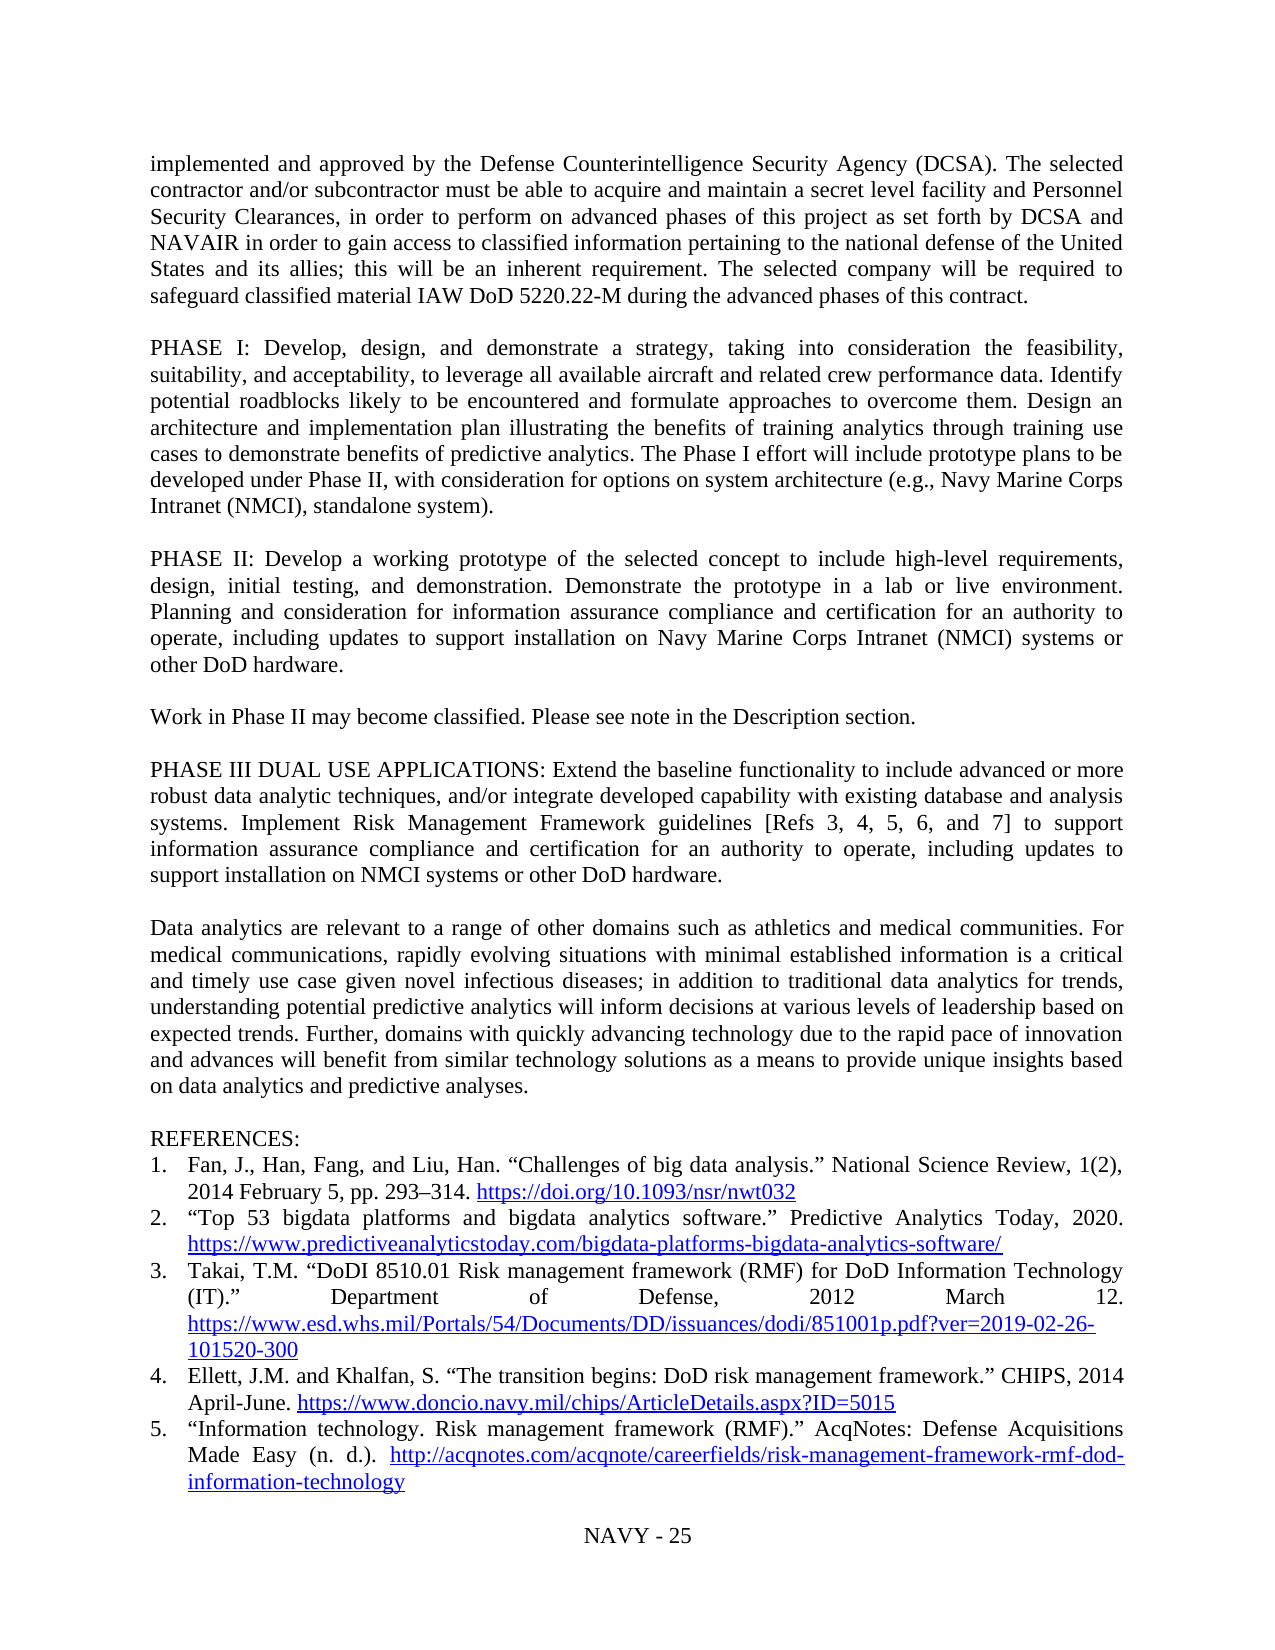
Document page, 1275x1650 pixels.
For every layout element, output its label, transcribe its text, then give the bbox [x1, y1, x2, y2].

list Fan, J., Han, Fang, and Liu, Han. “Challenges of big data analysis.” National Science Review, 1(2), 2014 February 5, pp. 293–314. https://doi.org/10.1093/nsr/nwt032 [150, 1151, 1125, 1204]
text PHASE III DUAL USE APPLICATIONS: Extend the baseline functionality to include advanced or more robust data analytic techniques, and/or integrate developed capability with existing database and analysis systems. Implement Risk Management Framework guidelines [Refs 3, 4, 5, 6, and 7] to support information assurance compliance and certification for an authority to operate, including updates to support installation on NMCI systems or other DoD hardware. [150, 756, 1125, 888]
list Ellett, J.M. and Khalfan, S. “The transition begins: DoD risk management framework.” CHIPS, 2014 April-June. https://www.doncio.navy.mil/chips/ArticleDetails.aspx?ID=5015 [150, 1362, 1125, 1415]
list Takai, T.M. “DoDI 8510.01 Risk management framework (RMF) for DoD Information Technology (IT).” Department of Defense, 2012 March 12. https://www.esd.whs.mil/Portals/54/Documents/DD/issuances/dodi/851001p.pdf?ver=2019-02-26-101520-300 [150, 1257, 1125, 1362]
text Data analytics are relevant to a range of other domains such as athletics and medical communities. For medical communications, rapidly evolving situations with minimal established information is a critical and timely use case given novel infectious diseases; in addition to traditional data analytics for trends, understanding potential predictive analytics will inform decisions at various levels of leadership based on expected trends. Further, domains with quickly advancing technology due to the rapid pace of innovation and advances will benefit from similar technology solutions as a means to provide unique insights based on data analytics and predictive analyses. [150, 914, 1125, 1099]
list “Information technology. Risk management framework (RMF).” AcqNotes: Defense Acquisitions Made Easy (n. d.). http://acqnotes.com/acqnote/careerfields/risk-management-framework-rmf-dod-information-technology [150, 1415, 1125, 1494]
text REFERENCES: [150, 1125, 1125, 1151]
text PHASE I: Develop, design, and demonstrate a strategy, taking into consideration the feasibility, suitability, and acceptability, to leverage all available aircraft and related crew performance data. Identify potential roadblocks likely to be encountered and formulate approaches to overcome them. Design an architecture and implementation plan illustrating the benefits of training analytics through training use cases to demonstrate benefits of predictive analytics. The Phase I effort will include prototype plans to be developed under Phase II, with consideration for options on system architecture (e.g., Navy Marine Corps Intranet (NMCI), standalone system). [150, 334, 1125, 519]
list “Top 53 bigdata platforms and bigdata analytics software.” Predictive Analytics Today, 2020. https://www.predictiveanalyticstoday.com/bigdata-platforms-bigdata-analytics-software/ [150, 1204, 1125, 1257]
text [150, 150, 1125, 308]
text Work in Phase II may become classified. Please see note in the Description section. [150, 703, 1125, 730]
text PHASE II: Develop a working prototype of the selected concept to include high-level requirements, design, initial testing, and demonstration. Demonstrate the prototype in a lab or live environment. Planning and consideration for information assurance compliance and certification for an authority to operate, including updates to support installation on Navy Marine Corps Intranet (NMCI) systems or other DoD hardware. [150, 545, 1125, 677]
